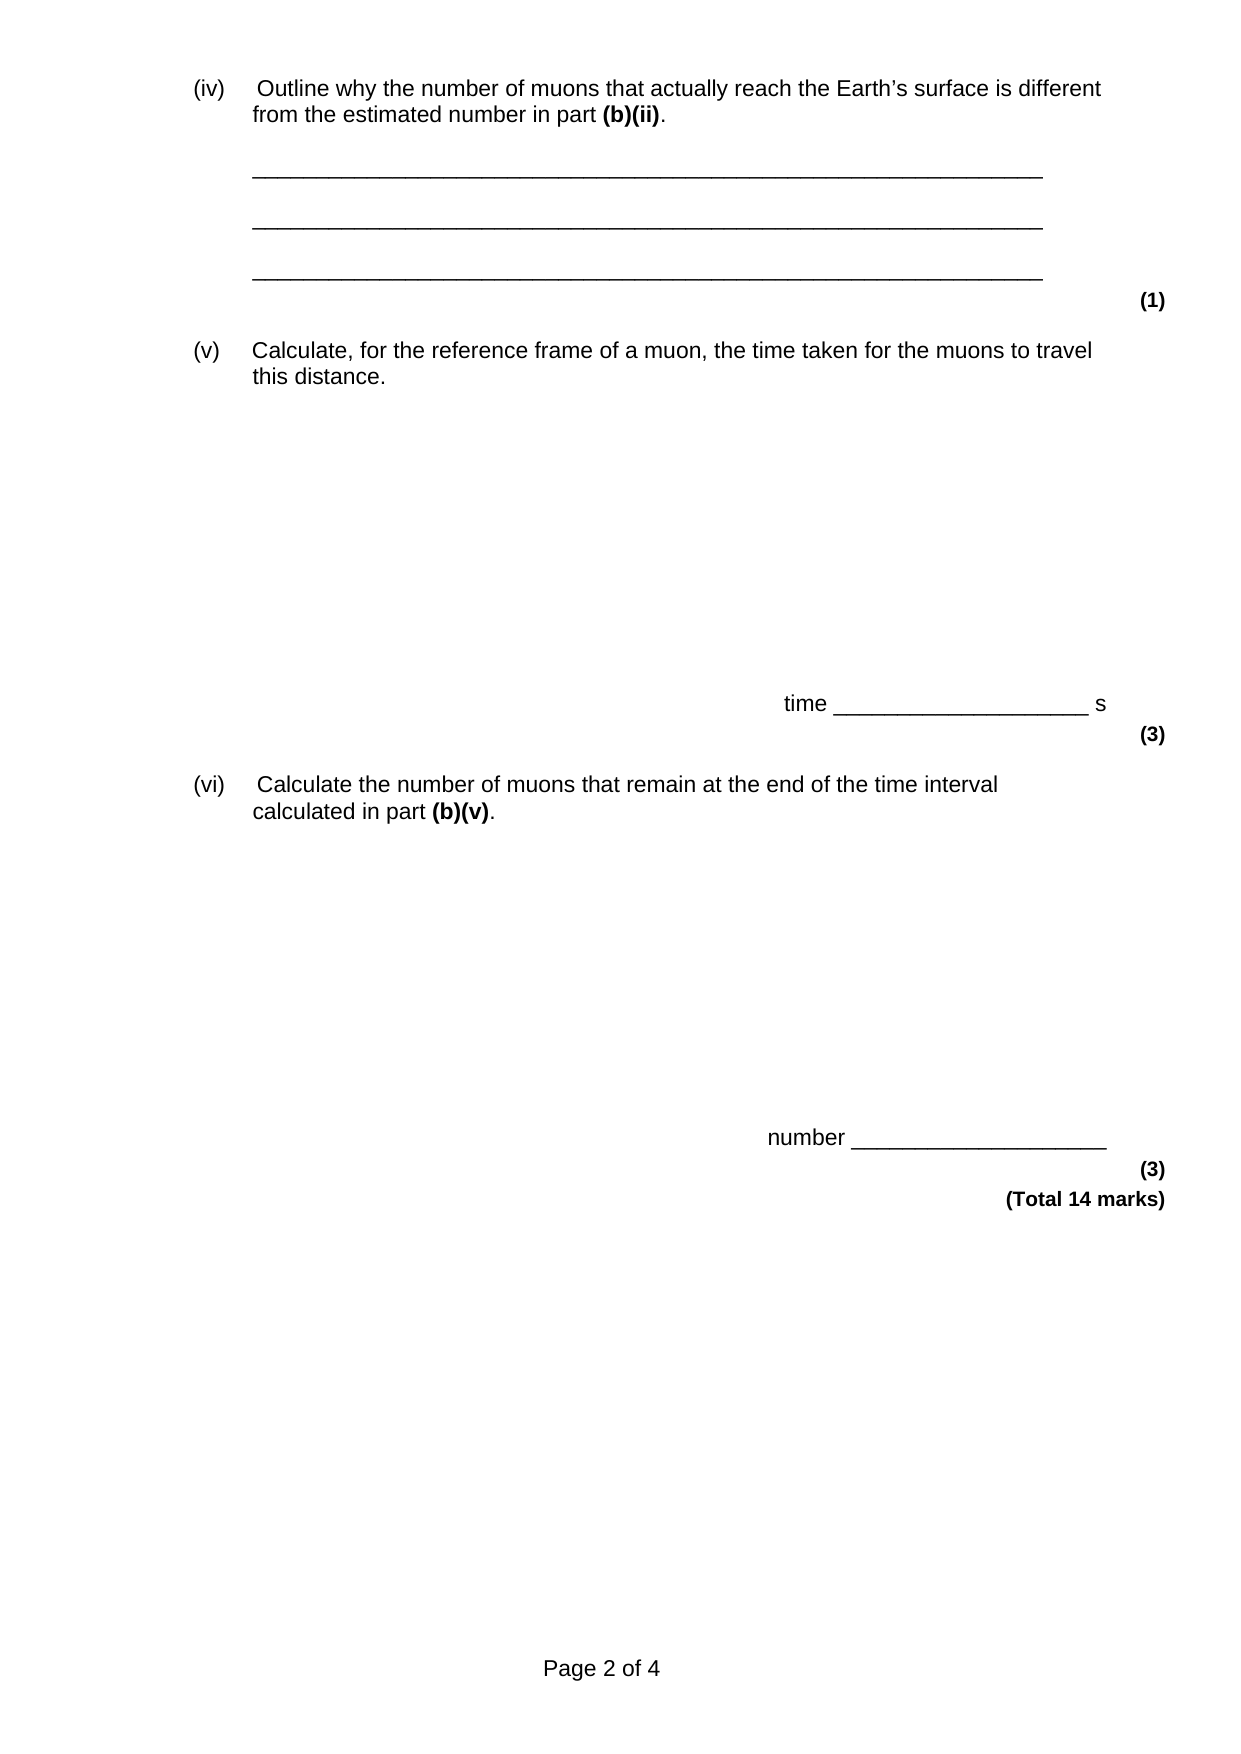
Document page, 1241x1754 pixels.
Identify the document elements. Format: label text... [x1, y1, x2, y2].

text (v) Calculate, for the reference frame of a muon, the time taken for the muons to travel this distance. [193, 337, 1106, 390]
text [252, 204, 1106, 230]
text (3) [75, 1157, 1165, 1181]
text time ____________________ s [75, 690, 1106, 716]
text (1) [75, 288, 1165, 312]
text (3) [75, 722, 1165, 746]
text (iv) Outline why the number of muons that actually reach the Earth’s surface is different from the estimated number in part (b)(ii). [193, 75, 1106, 128]
text (Total 14 marks) [75, 1187, 1165, 1211]
text number ____________________ [75, 1124, 1106, 1150]
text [252, 153, 1106, 179]
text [252, 255, 1106, 282]
text (vi) Calculate the number of muons that remain at the end of the time interval calculated in part (b)(v). [193, 771, 1106, 824]
